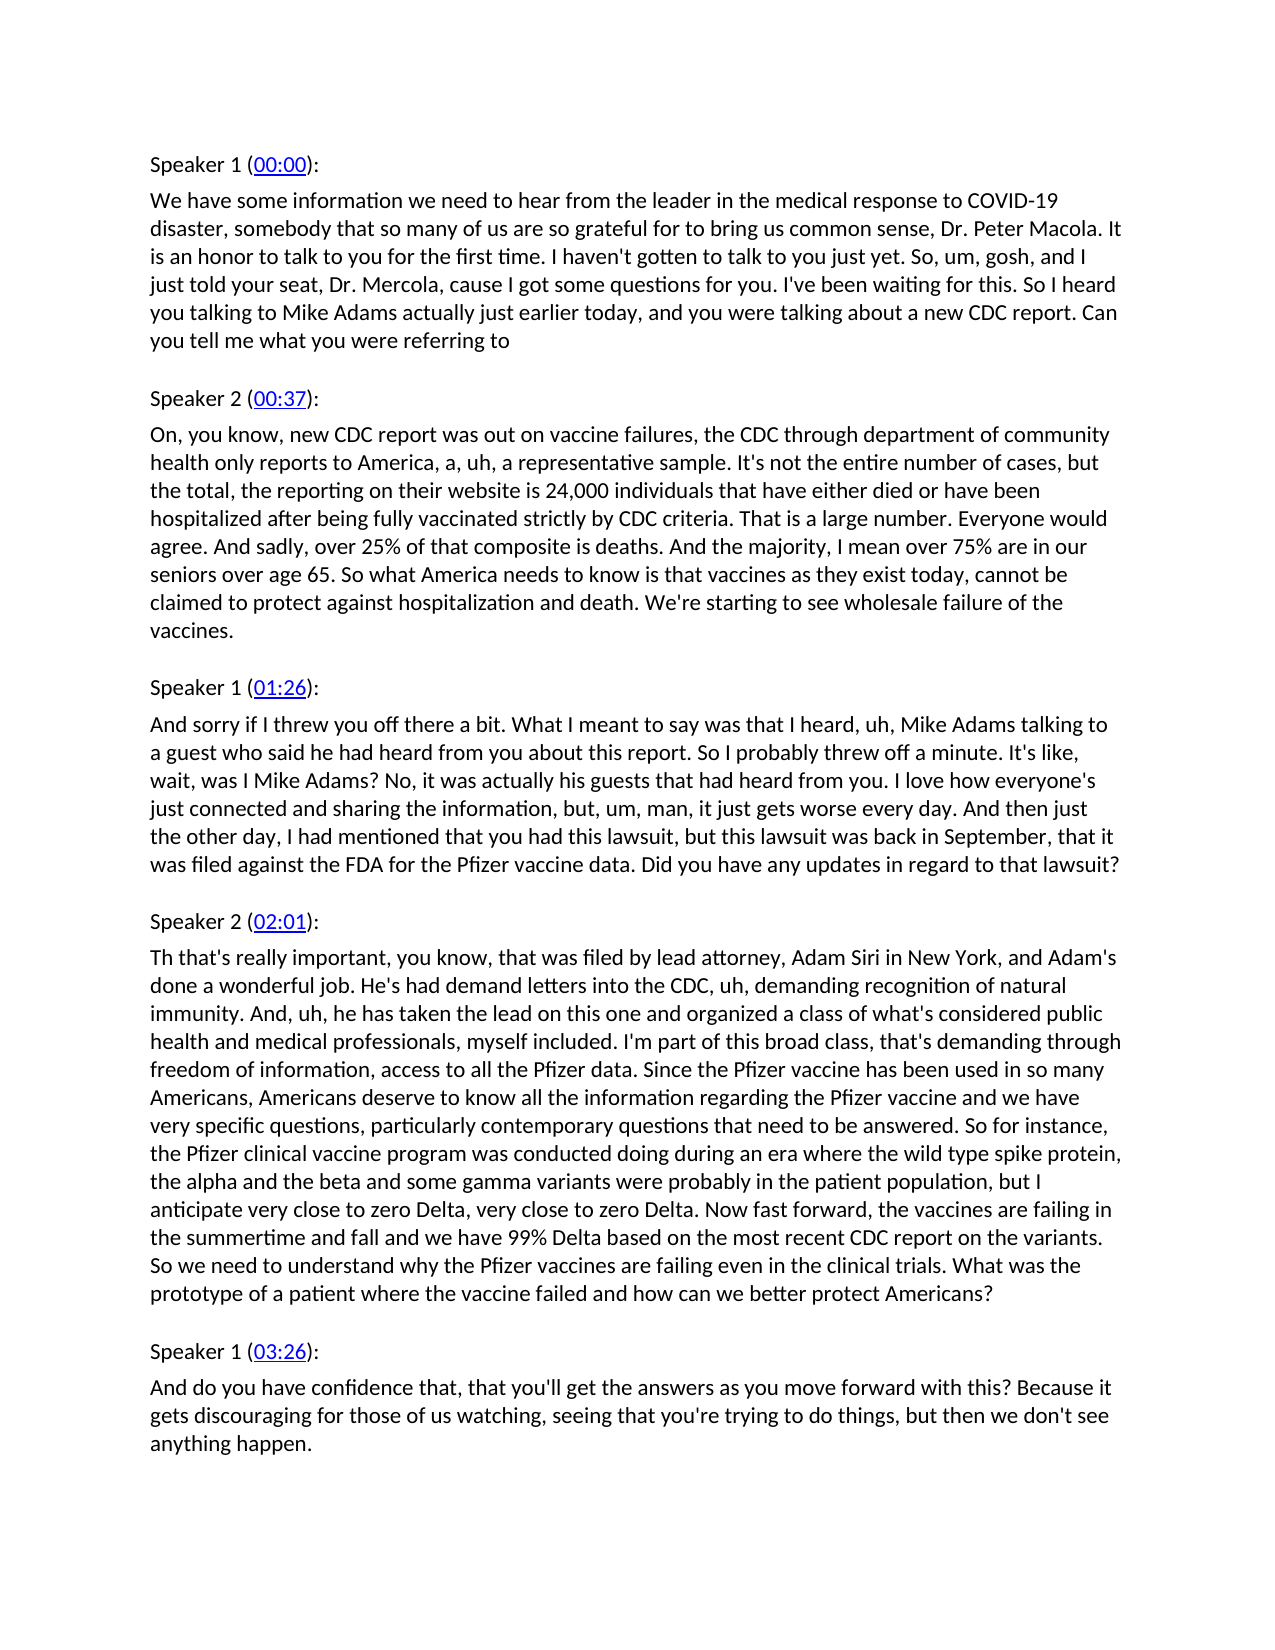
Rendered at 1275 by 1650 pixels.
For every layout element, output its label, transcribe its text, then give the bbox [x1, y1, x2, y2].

text Speaker 1 (00:00): [150, 150, 1125, 178]
text Speaker 2 (02:01): [150, 907, 1125, 935]
text And sorry if I threw you off there a bit. What I meant to say was that I heard, uh, Mike Adams talking to a guest who said he had heard from you about this report. So I probably threw off a minute. It's like, wait, was I Mike Adams? No, it was actually his guests that had heard from you. I love how everyone's just connected and sharing the information, but, um, man, it just gets worse every day. And then just the other day, I had mentioned that you had this lawsuit, but this lawsuit was back in September, that it was filed against the FDA for the Pfizer vaccine data. Did you have any updates in regard to that lawsuit? [150, 710, 1125, 878]
text And do you have confidence that, that you'll get the answers as you move forward with this? Because it gets discouraging for those of us watching, seeing that you're trying to do things, but then we don't see anything happen. [150, 1373, 1125, 1457]
text Th that's really important, you know, that was filed by lead attorney, Adam Siri in New York, and Adam's done a wonderful job. He's had demand letters into the CDC, uh, demanding recognition of natural immunity. And, uh, he has taken the lead on this one and organized a class of what's considered public health and medical professionals, myself included. I'm part of this broad class, that's demanding through freedom of information, access to all the Pfizer data. Since the Pfizer vaccine has been used in so many Americans, Americans deserve to know all the information regarding the Pfizer vaccine and we have very specific questions, particularly contemporary questions that need to be answered. So for instance, the Pfizer clinical vaccine program was conducted doing during an era where the wild type spike protein, the alpha and the beta and some gamma variants were probably in the patient population, but I anticipate very close to zero Delta, very close to zero Delta. Now fast forward, the vaccines are failing in the summertime and fall and we have 99% Delta based on the most recent CDC report on the variants. So we need to understand why the Pfizer vaccines are failing even in the clinical trials. What was the prototype of a patient where the vaccine failed and how can we better protect Americans? [150, 943, 1125, 1308]
text On, you know, new CDC report was out on vaccine failures, the CDC through department of community health only reports to America, a, uh, a representative sample. It's not the entire number of cases, but the total, the reporting on their website is 24,000 individuals that have either died or have been hospitalized after being fully vaccinated strictly by CDC criteria. That is a large number. Everyone would agree. And sadly, over 25% of that composite is deaths. And the majority, I mean over 75% are in our seniors over age 65. So what America needs to know is that vaccines as they exist today, cannot be claimed to protect against hospitalization and death. We're starting to see wholesale failure of the vaccines. [150, 420, 1125, 644]
text We have some information we need to hear from the leader in the medical response to COVID-19 disaster, somebody that so many of us are so grateful for to bring us common sense, Dr. Peter Macola. It is an honor to talk to you for the first time. I haven't gotten to talk to you just yet. So, um, gosh, and I just told your seat, Dr. Mercola, cause I got some questions for you. I've been waiting for this. So I heard you talking to Mike Adams actually just earlier today, and you were talking about a new CDC report. Can you tell me what you were referring to [150, 186, 1125, 354]
text Speaker 1 (03:26): [150, 1337, 1125, 1365]
text Speaker 2 (00:37): [150, 384, 1125, 412]
text Speaker 1 (01:26): [150, 673, 1125, 701]
